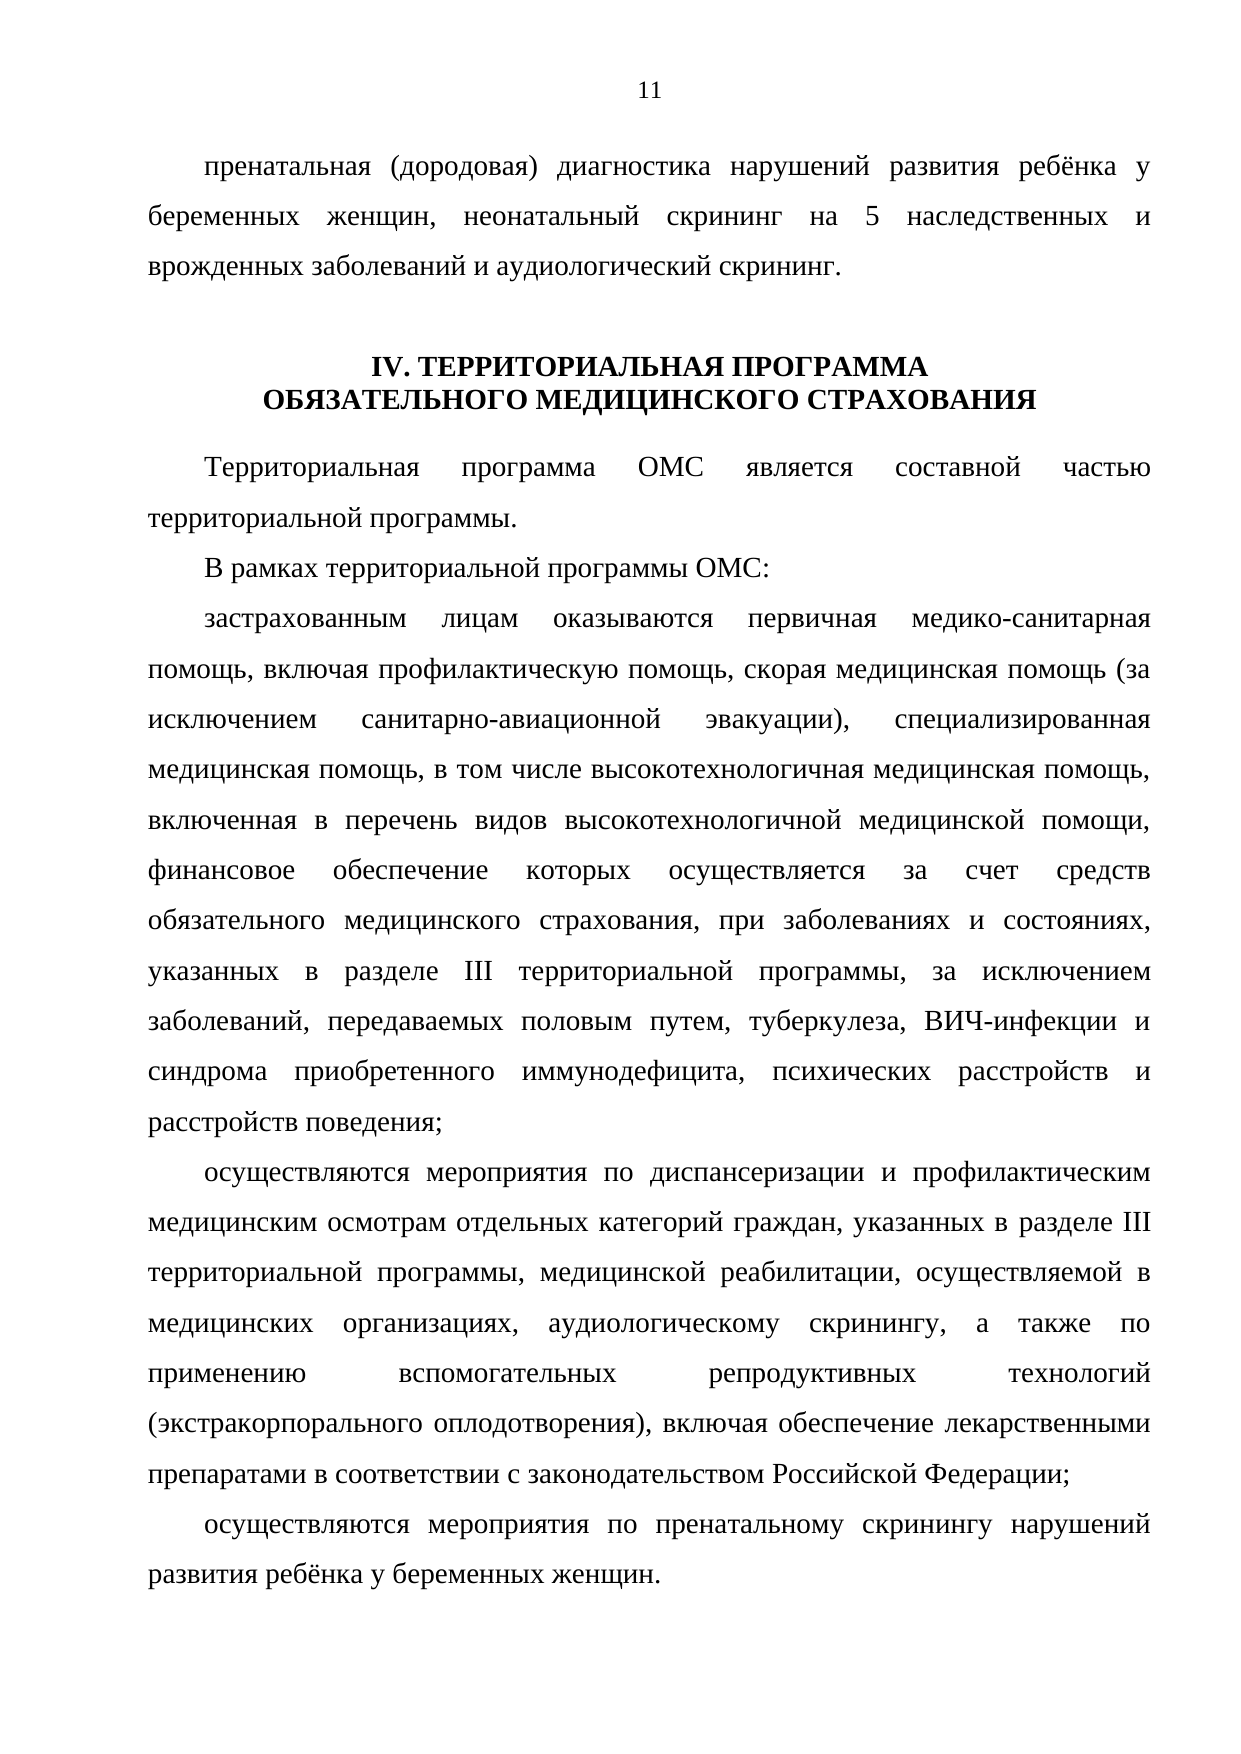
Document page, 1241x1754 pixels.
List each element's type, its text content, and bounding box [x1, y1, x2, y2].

text В рамках территориальной программы ОМС: [148, 550, 1152, 584]
text Территориальная программа ОМС является составной частью территориальной программы. [148, 449, 1152, 533]
text IV. ТЕРРИТОРИАЛЬНАЯ ПРОГРАММА [148, 349, 1152, 382]
text осуществляются мероприятия по диспансеризации и профилактическим медицинским осмотрам отдельных категорий граждан, указанных в разделе III территориальной программы, медицинской реабилитации, осуществляемой в медицинских организациях, аудиологическому скринингу, а также по применению вспомогательных репродуктивных технологий (экстракорпорального оплодотворения), включая обеспечение лекарственными препаратами в соответствии с законодательством Российской Федерации; [148, 1154, 1152, 1489]
text ОБЯЗАТЕЛЬНОГО МЕДИЦИНСКОГО СТРАХОВАНИЯ [148, 382, 1152, 416]
text застрахованным лицам оказываются первичная медико-санитарная помощь, включая профилактическую помощь, скорая медицинская помощь (за исключением санитарно-авиационной эвакуации), специализированная медицинская помощь, в том числе высокотехнологичная медицинская помощь, включенная в перечень видов высокотехнологичной медицинской помощи, финансовое обеспечение которых осуществляется за счет средств обязательного медицинского страхования, при заболеваниях и состояниях, указанных в разделе III территориальной программы, за исключением заболеваний, передаваемых половым путем, туберкулеза, ВИЧ-инфекции и синдрома приобретенного иммунодефицита, психических расстройств и расстройств поведения; [148, 601, 1152, 1137]
text осуществляются мероприятия по пренатальному скринингу нарушений развития ребёнка у беременных женщин. [148, 1506, 1152, 1590]
text пренатальная (дородовая) диагностика нарушений развития ребёнка у беременных женщин, неонатальный скрининг на 5 наследственных и врожденных заболеваний и аудиологический скрининг. [148, 148, 1152, 282]
